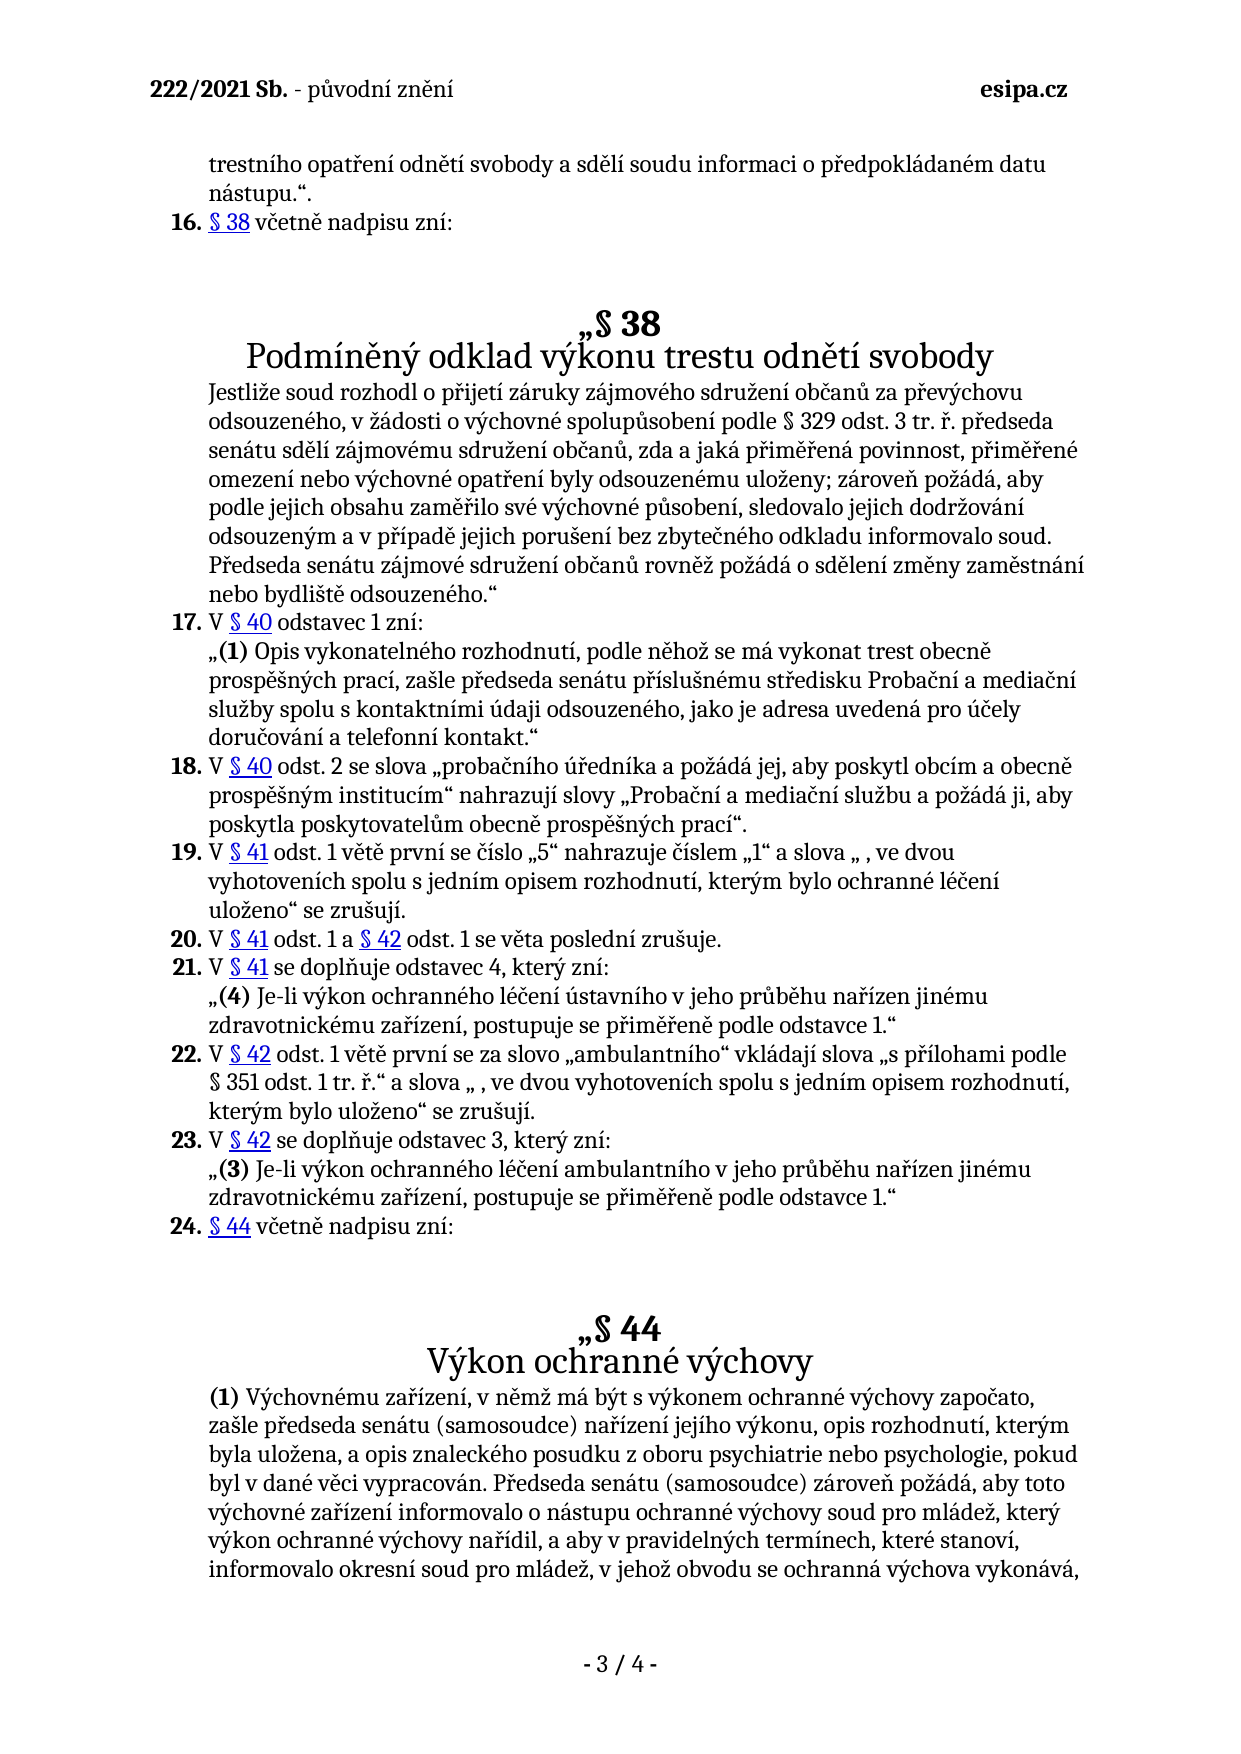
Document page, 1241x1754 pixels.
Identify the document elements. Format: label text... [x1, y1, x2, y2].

text 20. V § 41 odst. 1 a § 42 odst. 1 se věta poslední zrušuje. [150, 924, 1090, 953]
text 17. V § 40 odstavec 1 zní: [150, 608, 1090, 637]
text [150, 150, 1090, 207]
text „(4) Je-li výkon ochranného léčení ústavního v jeho průběhu nařízen jinému zdravotnickému zařízení, postupuje se přiměřeně podle odstavce 1.“ [208, 982, 1090, 1039]
subtitle „§ 44 -Výkon ochranné výchovy [150, 1314, 1090, 1383]
text 23. V § 42 se doplňuje odstavec 3, který zní: [150, 1126, 1090, 1154]
text „(1) Opis vykonatelného rozhodnutí, podle něhož se má vykonat trest obecně prospěšných prací, zašle předseda senátu příslušnému středisku Probační a mediační služby spolu s kontaktními údaji odsouzeného, jako je adresa uvedená pro účely doručování a telefonní kontakt.“ [208, 637, 1090, 752]
text 24. § 44 včetně nadpisu zní: [150, 1212, 1090, 1241]
text 18. V § 40 odst. 2 se slova „probačního úředníka a požádá jej, aby poskytl obcím a obecně prospěšným institucím“ nahrazují slovy „Probační a mediační službu a požádá ji, aby poskytla poskytovatelům obecně prospěšných prací“. [150, 752, 1090, 838]
text 21. V § 41 se doplňuje odstavec 4, který zní: [150, 953, 1090, 982]
text 19. V § 41 odst. 1 větě první se číslo „5“ nahrazuje číslem „1“ a slova „ , ve dvou vyhotoveních spolu s jedním opisem rozhodnutí, kterým bylo ochranné léčení uloženo“ se zrušují. [150, 838, 1090, 924]
subtitle „§ 38 -Podmíněný odklad výkonu trestu odnětí svobody [150, 309, 1090, 378]
text „(3) Je-li výkon ochranného léčení ambulantního v jeho průběhu nařízen jinému zdravotnickému zařízení, postupuje se přiměřeně podle odstavce 1.“ [208, 1154, 1090, 1212]
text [208, 1383, 1090, 1584]
text 22. V § 42 odst. 1 větě první se za slovo „ambulantního“ vkládají slova „s přílohami podle § 351 odst. 1 tr. ř.“ a slova „ , ve dvou vyhotoveních spolu s jedním opisem rozhodnutí, kterým bylo uloženo“ se zrušují. [150, 1039, 1090, 1126]
text 16. § 38 včetně nadpisu zní: [150, 207, 1090, 236]
text Jestliže soud rozhodl o přijetí záruky zájmového sdružení občanů za převýchovu odsouzeného, v žádosti o výchovné spolupůsobení podle § 329 odst. 3 tr. ř. předseda senátu sdělí zájmovému sdružení občanů, zda a jaká přiměřená povinnost, přiměřené omezení nebo výchovné opatření byly odsouzenému uloženy; zároveň požádá, aby podle jejich obsahu zaměřilo své výchovné působení, sledovalo jejich dodržování odsouzeným a v případě jejich porušení bez zbytečného odkladu informovalo soud. Předseda senátu zájmové sdružení občanů rovněž požádá o sdělení změny zaměstnání nebo bydliště odsouzeného.“ [208, 378, 1090, 608]
